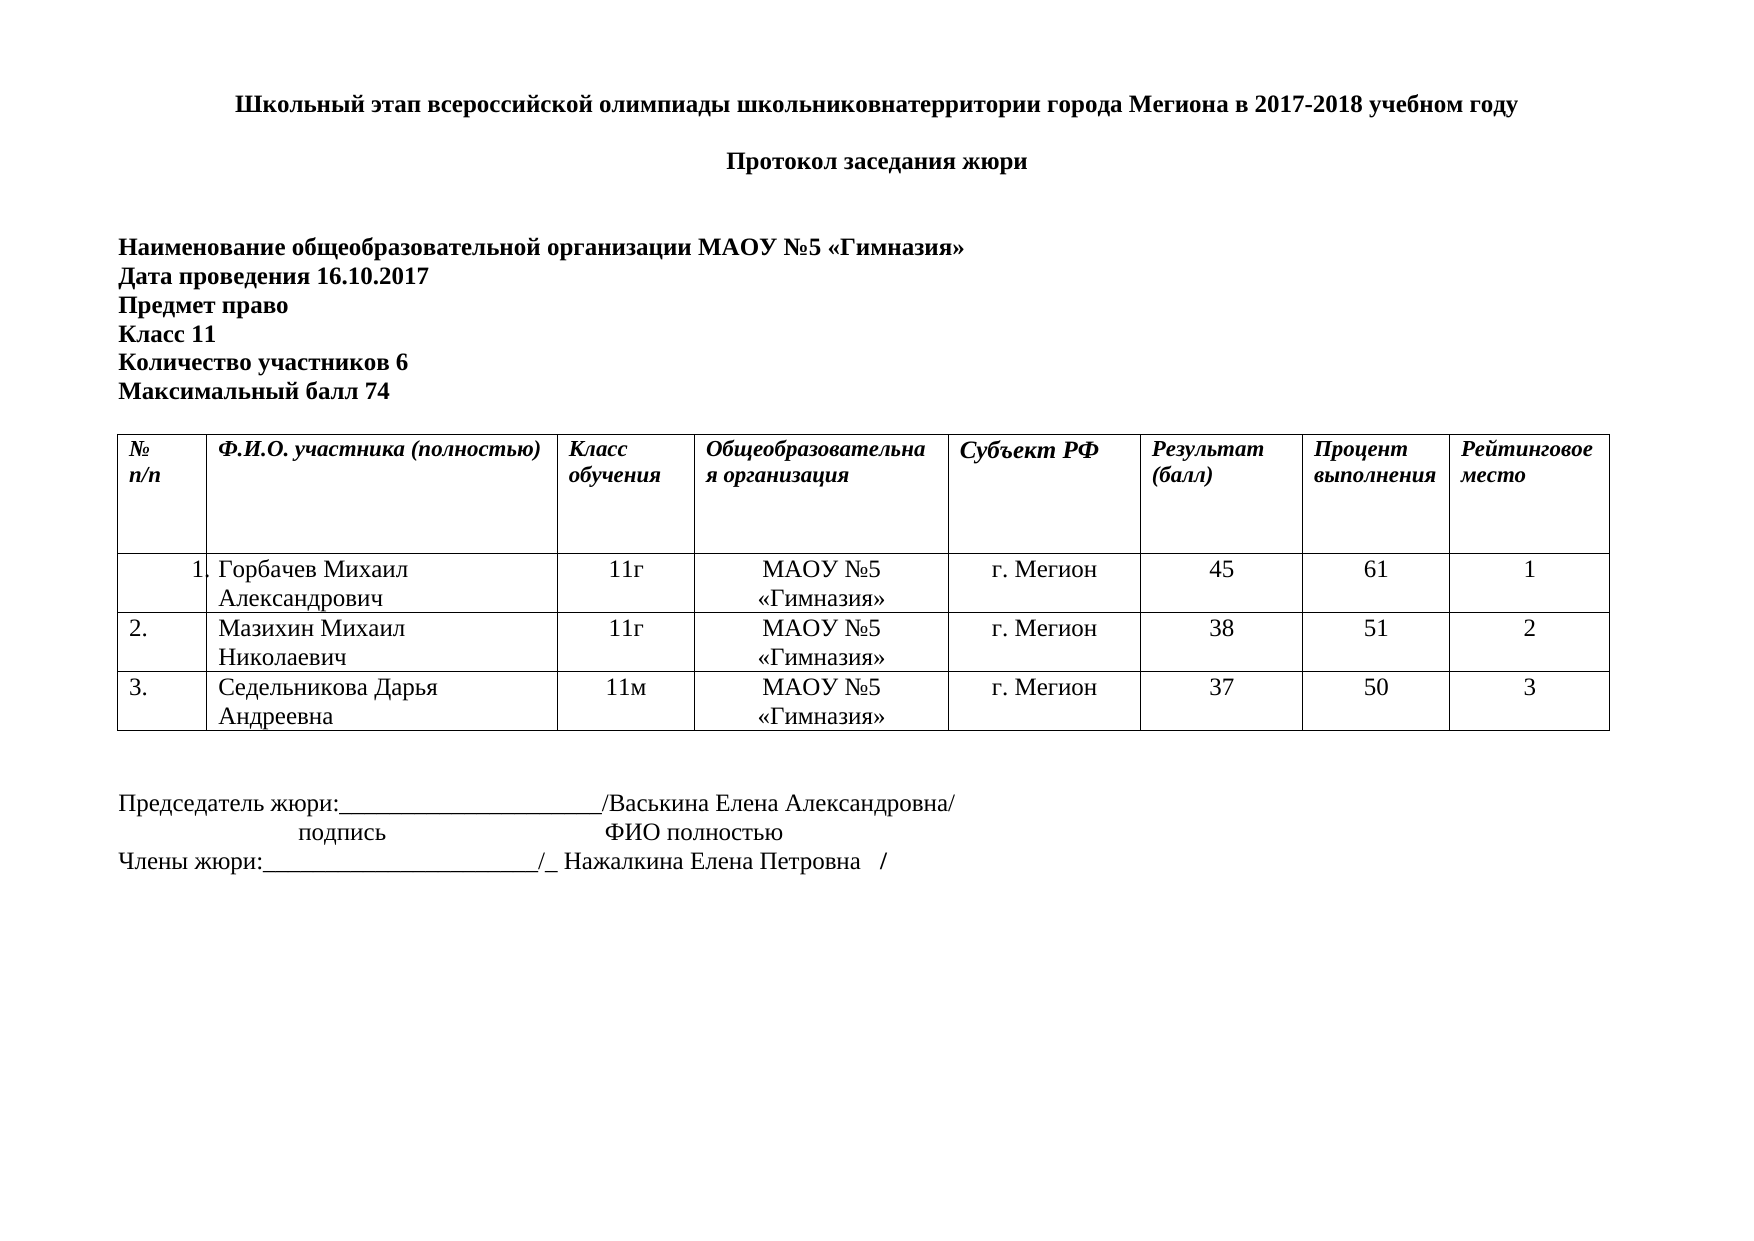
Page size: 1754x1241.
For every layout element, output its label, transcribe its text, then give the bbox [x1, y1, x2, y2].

table_cell 50 [1303, 672, 1449, 730]
table_cell 38 [1141, 613, 1302, 671]
table_cell г. Мегион [949, 613, 1140, 671]
table_cell 61 [1303, 554, 1449, 612]
table_cell Горбачев Михаил Александрович [207, 554, 557, 612]
text Дата проведения 16.10.2017 [118, 261, 1636, 290]
text подпись ФИО полностью [118, 817, 1636, 846]
table_header Класс обучения [558, 435, 694, 553]
table_cell МАОУ №5 «Гимназия» [695, 672, 948, 730]
table_header № п/п [118, 435, 206, 553]
table_cell [118, 613, 206, 671]
table_header Общеобразовательная организация [695, 435, 948, 553]
table_cell 45 [1141, 554, 1302, 612]
table_header Ф.И.О. участника (полностью) [207, 435, 557, 553]
table_cell 51 [1303, 613, 1449, 671]
table_header Рейтинговое место [1450, 435, 1609, 553]
table_cell МАОУ №5 «Гимназия» [695, 554, 948, 612]
table_cell 37 [1141, 672, 1302, 730]
text Школьный этап всероссийской олимпиады школьниковнатерритории города Мегиона в 2017-2018 учебном году [118, 89, 1636, 117]
table_cell 11м [558, 672, 694, 730]
table_cell МАОУ №5 «Гимназия» [695, 613, 948, 671]
table_header Результат (балл) [1141, 435, 1302, 553]
text Протокол заседания жюри [118, 146, 1636, 175]
text Максимальный балл 74 [118, 376, 1636, 405]
text Наименование общеобразовательной организации МАОУ №5 «Гимназия» [118, 232, 1636, 261]
table_cell г. Мегион [949, 554, 1140, 612]
text Количество участников 6 [118, 347, 1636, 376]
text Председатель жюри:_____________________/Васькина Елена Александровна/ [118, 788, 1636, 817]
table_cell [118, 672, 206, 730]
text Предмет право [118, 290, 1636, 319]
table_cell 11г [558, 554, 694, 612]
table_cell Мазихин Михаил Николаевич [207, 613, 557, 671]
table_cell 1 [1450, 554, 1609, 612]
table_cell [118, 554, 206, 612]
text Класс 11 [118, 319, 1636, 347]
table_cell 2 [1450, 613, 1609, 671]
table_cell 11г [558, 613, 694, 671]
table_header Процент выполнения [1303, 435, 1449, 553]
table_cell 3 [1450, 672, 1609, 730]
text Члены жюри:______________________/_ Нажалкина Елена Петровна / [118, 846, 1636, 875]
table_cell Седельникова Дарья Андреевна [207, 672, 557, 730]
table_cell г. Мегион [949, 672, 1140, 730]
table_header Субъект РФ [949, 435, 1140, 553]
